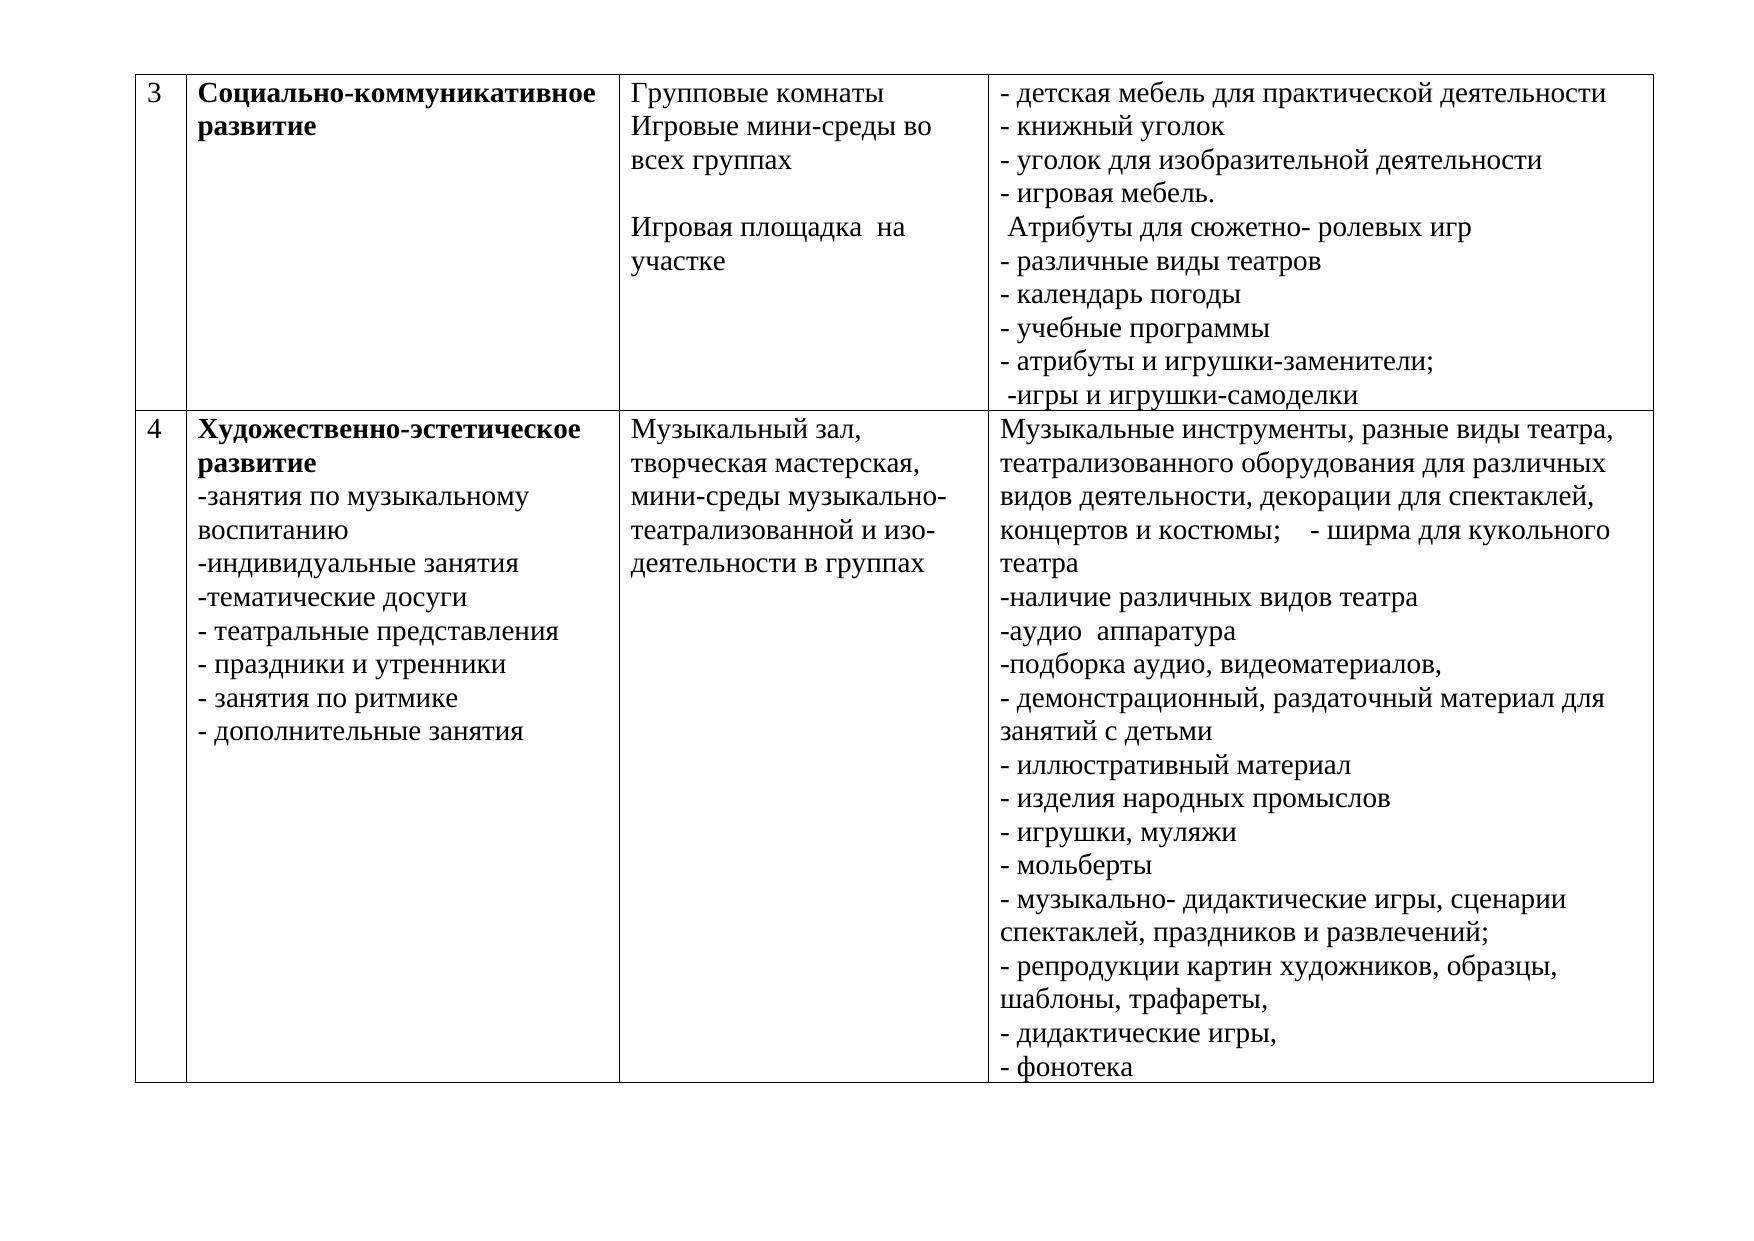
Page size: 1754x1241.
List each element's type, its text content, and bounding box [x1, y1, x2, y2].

table_cell - детская мебель для практической деятельности - книжный уголок - уголок для изобразительной деятельности - игровая мебель. Атрибуты для сюжетно- ролевых игр - различные виды театров - календарь погоды - учебные программы - атрибуты и игрушки-заменители; -игры и игрушки-самоделки [989, 75, 1653, 410]
table_cell Социально-коммуникативное развитие [187, 75, 619, 410]
table_cell Музыкальный зал, творческая мастерская, мини-среды музыкально-театрализованной и изо-деятельности в группах [620, 411, 988, 1082]
table_cell 4 [136, 411, 186, 1082]
table_cell Художественно-эстетическое развитие -занятия по музыкальному воспитанию -индивидуальные занятия -тематические досуги - театральные представления - праздники и утренники - занятия по ритмике - дополнительные занятия [187, 411, 619, 1082]
table_cell 3 [136, 75, 186, 410]
table_cell Музыкальные инструменты, разные виды театра, театрализованного оборудования для различных видов деятельности, декорации для спектаклей, концертов и костюмы; - ширма для кукольного театра -наличие различных видов театра -аудио аппаратура -подборка аудио, видеоматериалов, - демонстрационный, раздаточный материал для занятий с детьми - иллюстративный материал - изделия народных промыслов - игрушки, муляжи - мольберты - музыкально- дидактические игры, сценарии спектаклей, праздников и развлечений; - репродукции картин художников, образцы, шаблоны, трафареты, - дидактические игры, - фонотека [989, 411, 1653, 1082]
table_cell Групповые комнаты Игровые мини-среды во всех группах Игровая площадка на участке [620, 75, 988, 410]
